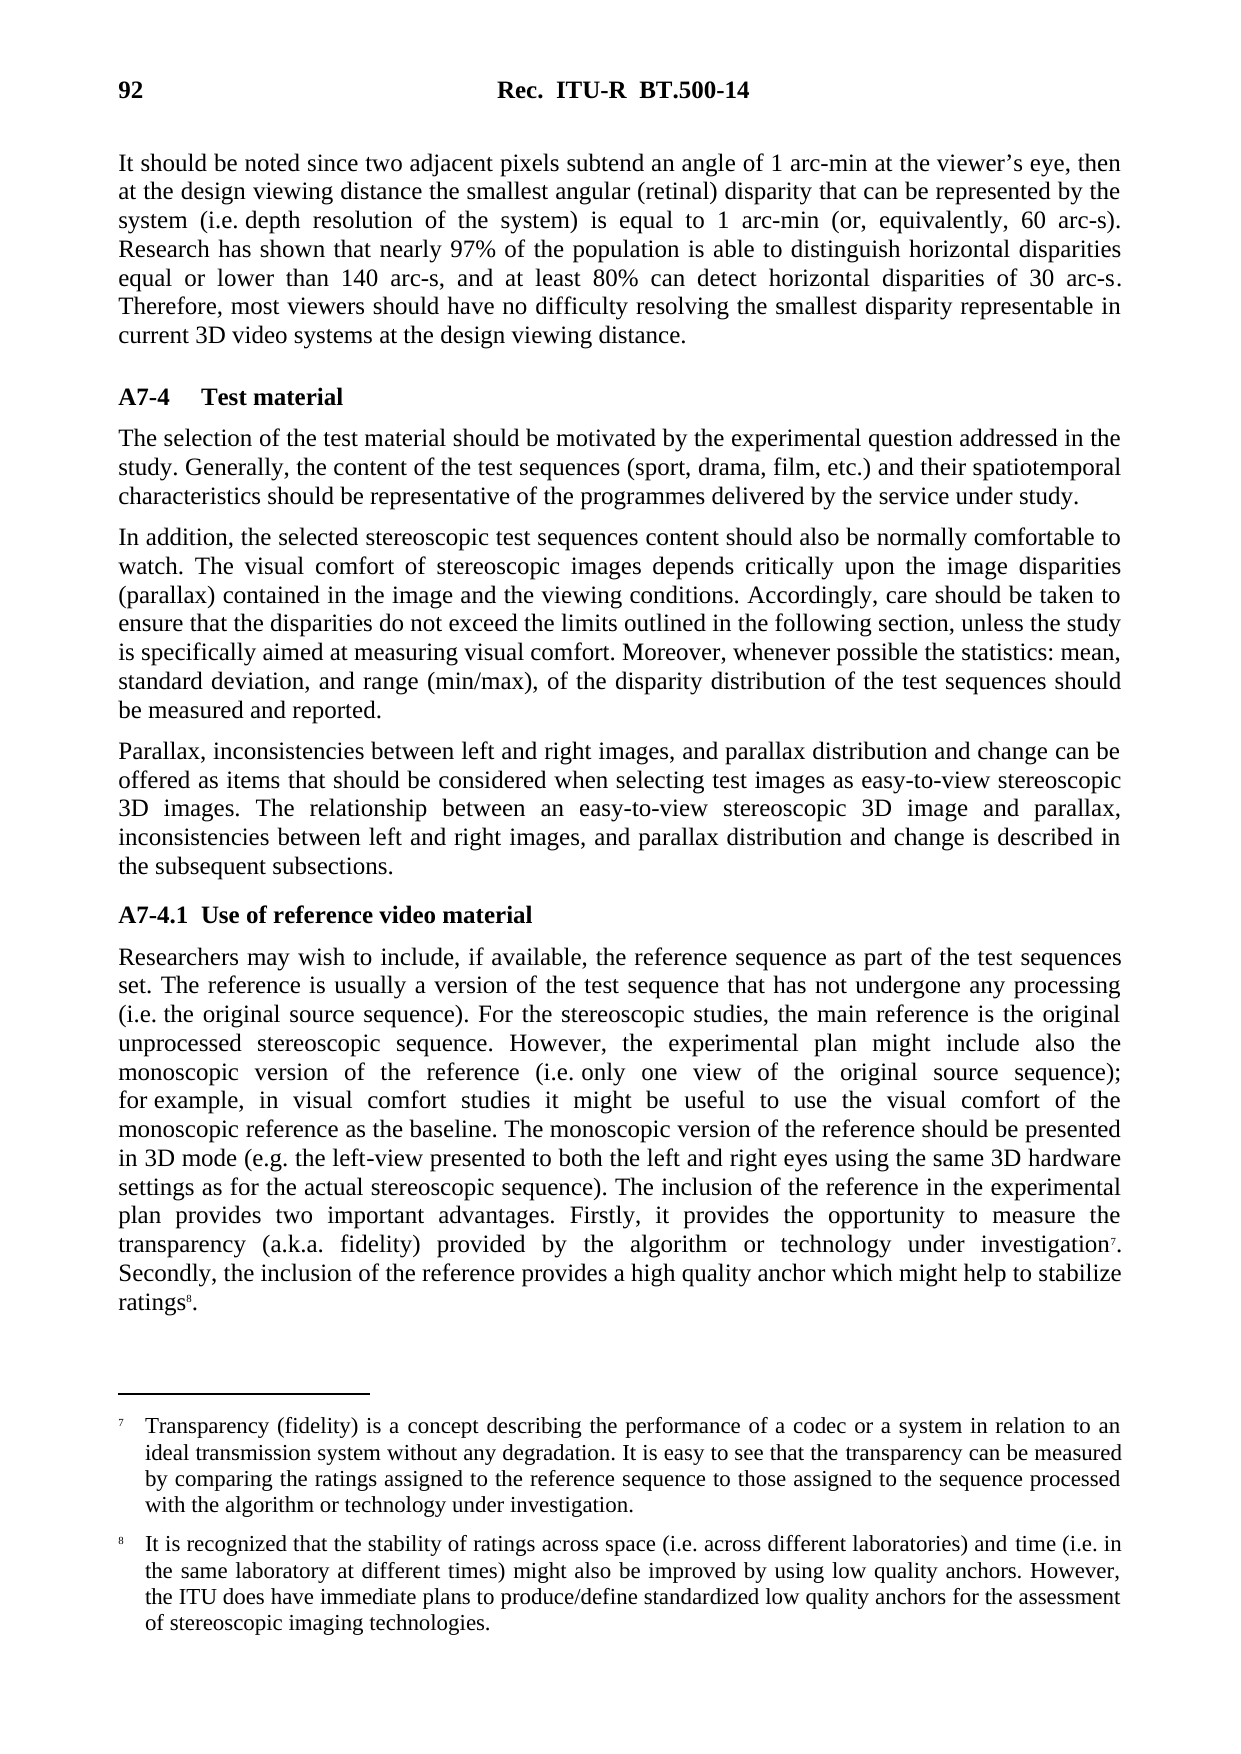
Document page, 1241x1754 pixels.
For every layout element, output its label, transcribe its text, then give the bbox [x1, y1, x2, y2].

text In addition, the selected stereoscopic test sequences content should also be normally comfortable to watch. The visual comfort of stereoscopic images depends critically upon the image disparities (parallax) contained in the image and the viewing conditions. Accordingly, care should be taken to ensure that the disparities do not exceed the limits outlined in the following section, unless the study is specifically aimed at measuring visual comfort. Moreover, whenever possible the statistics: mean, standard deviation, and range (min/max), of the disparity distribution of the test sequences should be measured and reported. [118, 522, 1122, 723]
text It should be noted since two adjacent pixels subtend an angle of 1 arc-min at the viewer’s eye, then at the design viewing distance the smallest angular (retinal) disparity that can be represented by the system (i.e. depth resolution of the system) is equal to 1 arc-min (or, equivalently, 60 arc-s). Research has shown that nearly 97% of the population is able to distinguish horizontal disparities equal or lower than 140 arc-s, and at least 80% can detect horizontal disparities of 30 arc-s. Therefore, most viewers should have no difficulty resolving the smallest disparity representable in current 3D video systems at the design viewing distance. [118, 148, 1122, 349]
text Researchers may wish to include, if available, the reference sequence as part of the test sequences set. The reference is usually a version of the test sequence that has not undergone any processing (i.e. the original source sequence). For the stereoscopic studies, the main reference is the original unprocessed stereoscopic sequence. However, the experimental plan might include also the monoscopic version of the reference (i.e. only one view of the original source sequence); for example, in visual comfort studies it might be useful to use the visual comfort of the monoscopic reference as the baseline. The monoscopic version of the reference should be presented in 3D mode (e.g. the left-view presented to both the left and right eyes using the same 3D hardware settings as for the actual stereoscopic sequence). The inclusion of the reference in the experimental plan provides two important advantages. Firstly, it provides the opportunity to measure the transparency (a.k.a. fidelity) provided by the algorithm or technology under investigation. Secondly, the inclusion of the reference provides a high quality anchor which might help to stabilize ratings. [118, 942, 1122, 1316]
text The selection of the test material should be motivated by the experimental question addressed in the study. Generally, the content of the test sequences (sport, drama, film, etc.) and their spatiotemporal characteristics should be representative of the programmes delivered by the service under study. [118, 423, 1122, 510]
subtitle A7-4.1 Use of reference video material [118, 901, 1122, 929]
text Parallax, inconsistencies between left and right images, and parallax distribution and change can be offered as items that should be considered when selecting test images as easy-to-view stereoscopic 3D images. The relationship between an easy-to-view stereoscopic 3D image and parallax, inconsistencies between left and right images, and parallax distribution and change is described in the subsequent subsections. [118, 736, 1122, 880]
subtitle A7-4 Test material [118, 382, 1122, 411]
